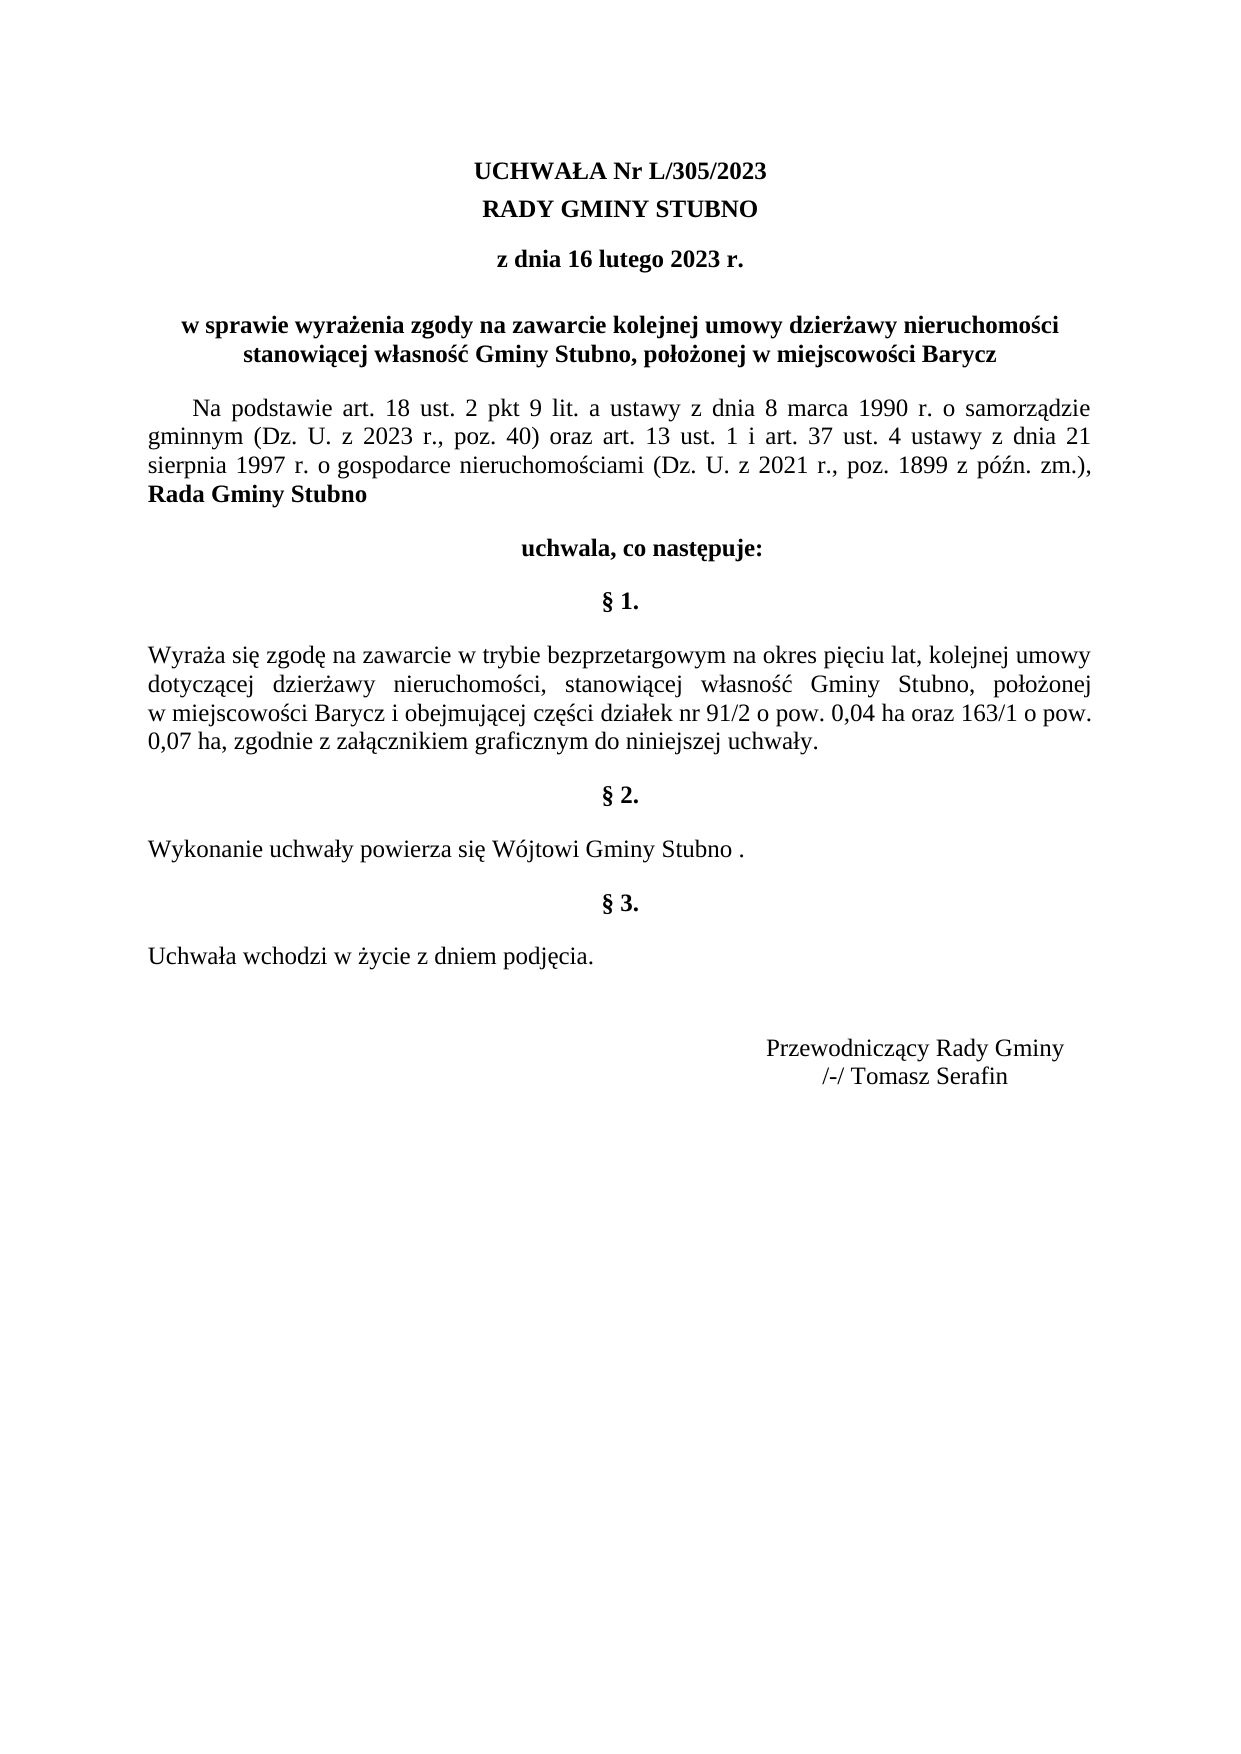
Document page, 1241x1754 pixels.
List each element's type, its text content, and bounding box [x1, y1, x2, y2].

text Na podstawie art. 18 ust. 2 pkt 9 lit. a ustawy z dnia 8 marca 1990 r. o samorządzie gminnym (Dz. U. z 2023 r., poz. 40) oraz art. 13 ust. 1 i art. 37 ust. 4 ustawy z dnia 21 sierpnia 1997 r. o gospodarce nieruchomościami (Dz. U. z 2021 r., poz. 1899 z późn. zm.), Rada Gminy Stubno [148, 393, 1093, 508]
text Uchwała wchodzi w życie z dniem podjęcia. [148, 941, 1093, 970]
text Przewodniczący Rady Gminy [738, 1033, 1093, 1061]
text § 2. [148, 780, 1093, 809]
text RADY GMINY STUBNO [148, 185, 1093, 223]
text w sprawie wyrażenia zgody na zawarcie kolejnej umowy dzierżawy nieruchomości stanowiącej własność Gminy Stubno, położonej w miejscowości Barycz [148, 310, 1093, 368]
text /-/ Tomasz Serafin [738, 1061, 1093, 1090]
text z dnia 16 lutego 2023 r. [148, 235, 1093, 273]
text § 3. [148, 888, 1093, 916]
text Wyraża się zgodę na zawarcie w trybie bezprzetargowym na okres pięciu lat, kolejnej umowy dotyczącej dzierżawy nieruchomości, stanowiącej własność Gminy Stubno, położonej w miejscowości Barycz i obejmującej części działek nr 91/2 o pow. 0,04 ha oraz 163/1 o pow. 0,07 ha, zgodnie z załącznikiem graficznym do niniejszej uchwały. [148, 640, 1093, 755]
text § 1. [148, 586, 1093, 615]
text Wykonanie uchwały powierza się Wójtowi Gminy Stubno . [148, 834, 1093, 863]
text uchwala, co następuje: [148, 533, 1093, 561]
text UCHWAŁA Nr L/305/2023 [148, 148, 1093, 185]
